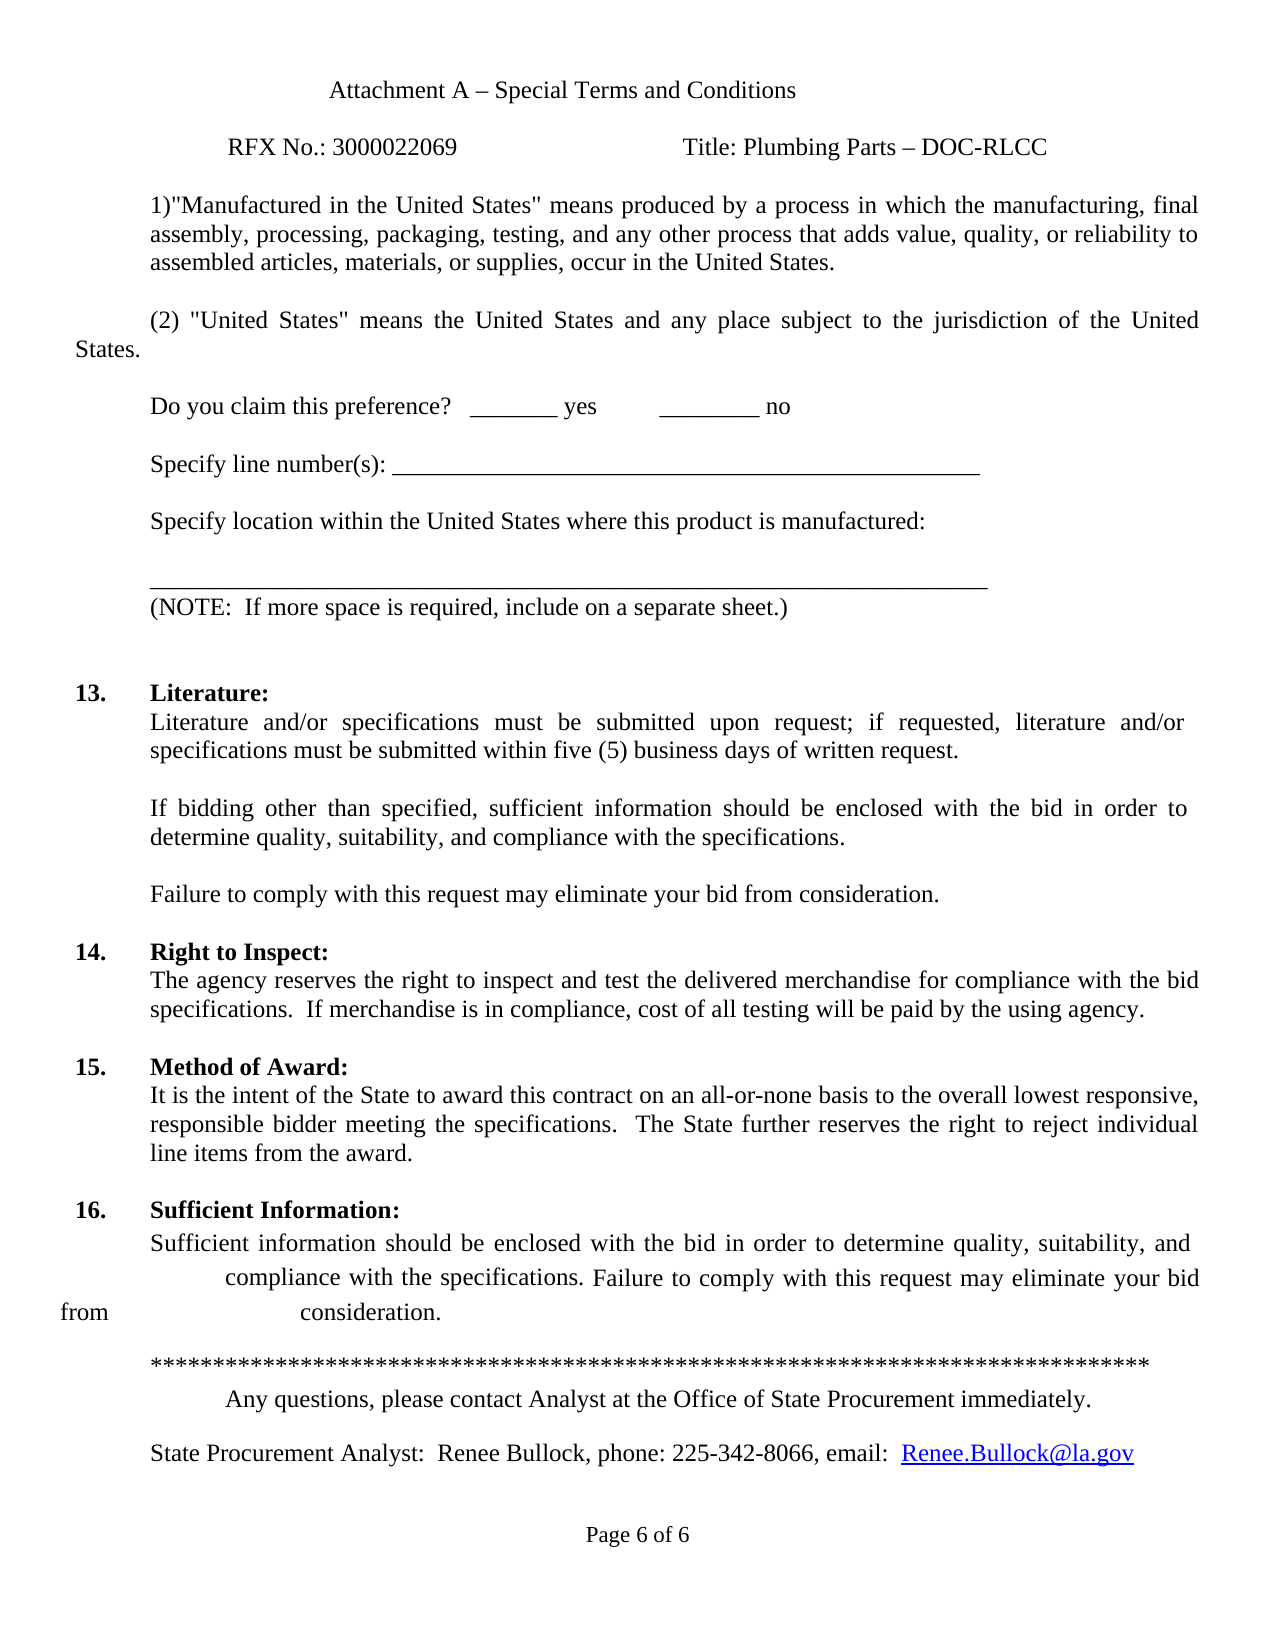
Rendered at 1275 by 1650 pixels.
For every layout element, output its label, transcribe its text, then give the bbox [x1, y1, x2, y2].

list Literature: [75, 678, 1200, 707]
text ******************************************************************************** Any questions, please contact Analyst at the Office of State Procurement immediately. [60, 1351, 1200, 1413]
list Failure to comply with this request may eliminate your bid from consideration. [131, 879, 1200, 908]
list Right to Inspect: [75, 937, 1200, 966]
text Do you claim this preference? _______ yes ________ no [75, 391, 1200, 420]
text It is the intent of the State to award this contract on an all-or-none basis to the overall lowest responsive, responsible bidder meeting the specifications. The State further reserves the right to reject individual line items from the award. [150, 1081, 1200, 1167]
text 16. Sufficient Information: [75, 1196, 1200, 1224]
list The agency reserves the right to inspect and test the delivered merchandise for compliance with the bid specifications. If merchandise is in compliance, cost of all testing will be paid by the using agency. [150, 966, 1200, 1023]
text Sufficient information should be enclosed with the bid in order to determine quality, suitability, and compliance with the specifications. Failure to comply with this request may eliminate your bid from consideration. [60, 1228, 1200, 1326]
text Specify location within the United States where this product is manufactured: [75, 506, 1200, 535]
text 15. Method of Award: [75, 1052, 1200, 1081]
list If bidding other than specified, sufficient information should be enclosed with the bid in order to determine quality, suitability, and compliance with the specifications. [131, 793, 1200, 851]
text State Procurement Analyst: Renee Bullock, phone: 225-342-8066, email: Renee.Bullock@la.gov [60, 1438, 1200, 1467]
text (NOTE: If more space is required, include on a separate sheet.) [75, 592, 1200, 621]
list Literature and/or specifications must be submitted upon request; if requested, literature and/or specifications must be submitted within five (5) business days of written request. [131, 707, 1200, 764]
text (2) "United States" means the United States and any place subject to the jurisdiction of the United States. [75, 305, 1200, 362]
text ___________________________________________________________________ [75, 563, 1200, 592]
text 1)"Manufactured in the United States" means produced by a process in which the manufacturing, final assembly, processing, packaging, testing, and any other process that adds value, quality, or reliability to assembled articles, materials, or supplies, occur in the United States. [150, 190, 1200, 276]
text Specify line number(s): _______________________________________________ [75, 449, 1200, 477]
